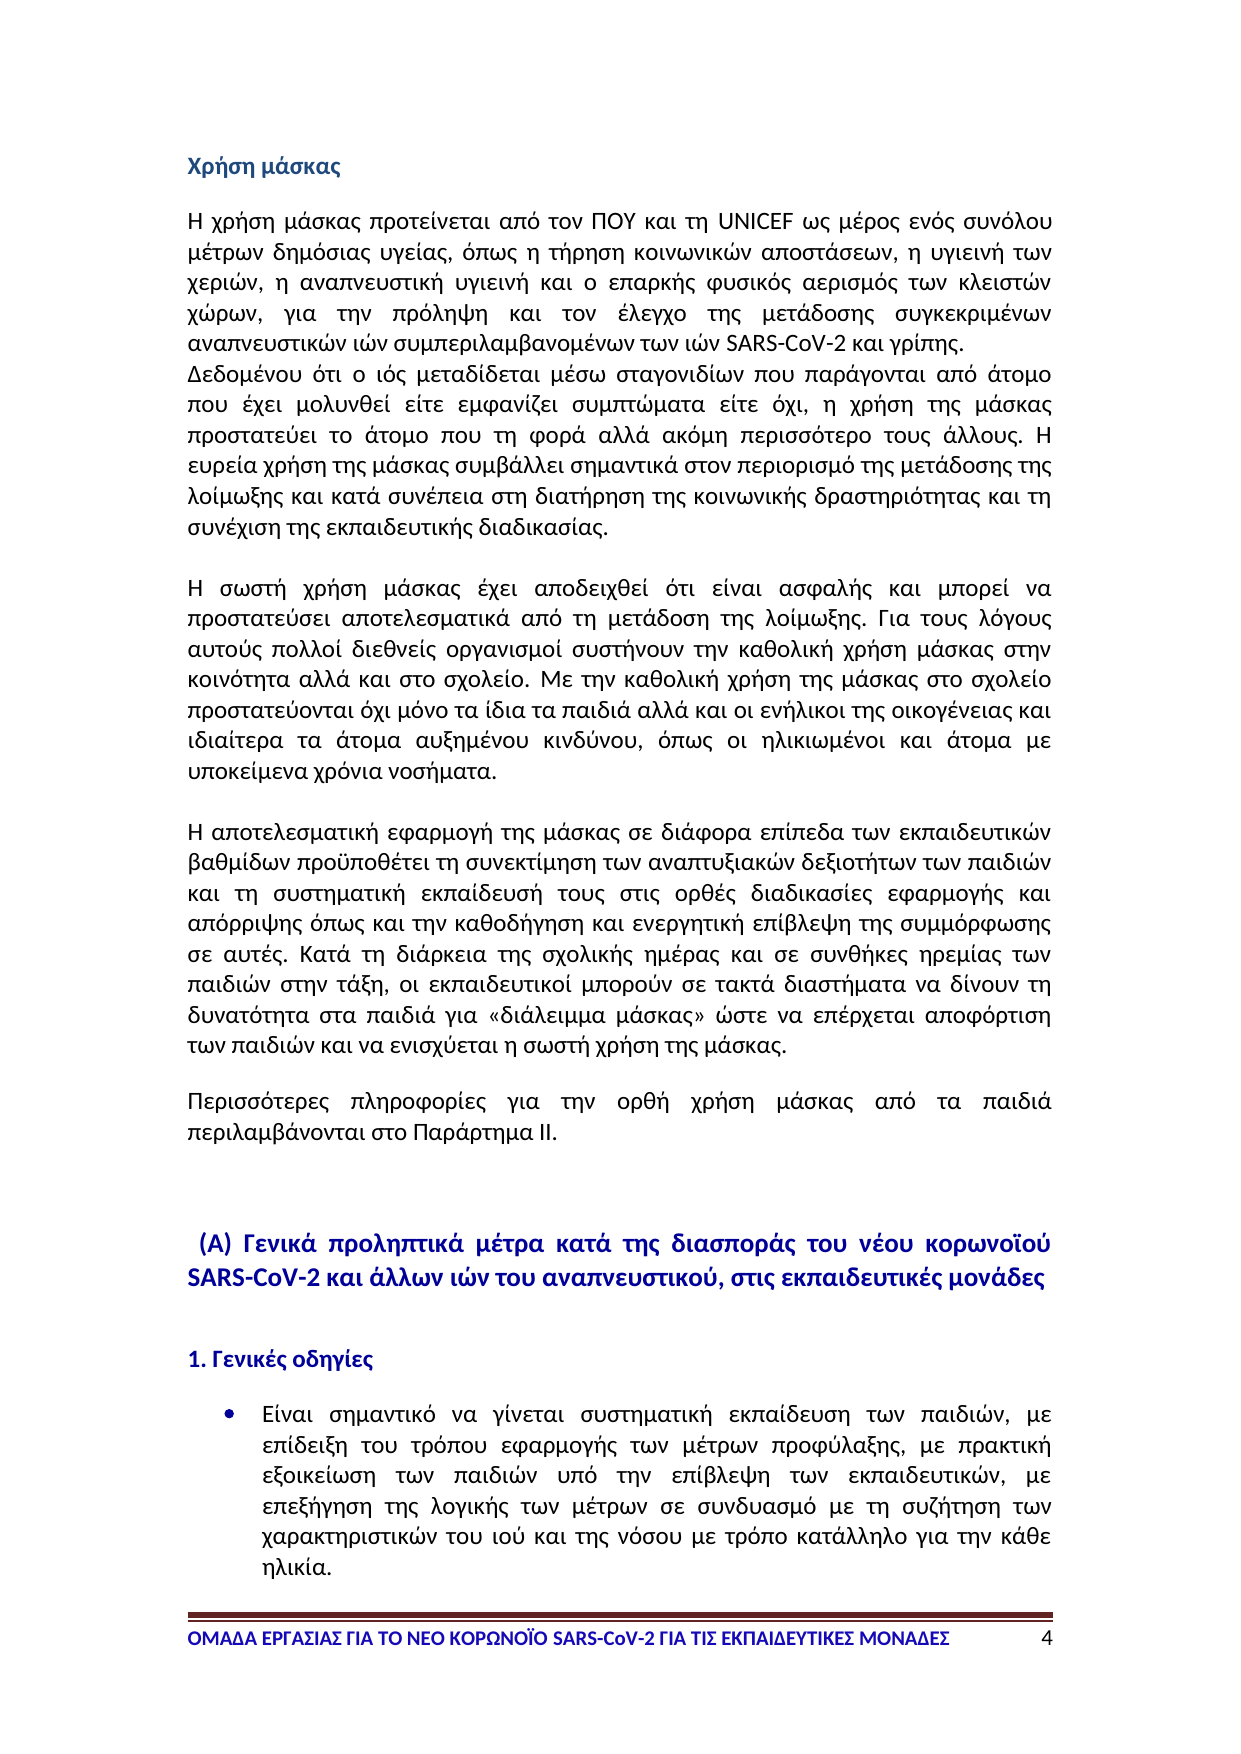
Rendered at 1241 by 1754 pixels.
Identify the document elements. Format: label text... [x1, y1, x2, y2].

text Δεδομένου ότι ο ιός μεταδίδεται μέσω σταγονιδίων που παράγονται από άτομο που έχει μολυνθεί είτε εμφανίζει συμπτώματα είτε όχι, η χρήση της μάσκας προστατεύει το άτομο που τη φορά αλλά ακόμη περισσότερο τους άλλους. Η ευρεία χρήση της μάσκας συμβάλλει σημαντικά στον περιορισμό της μετάδοσης της λοίμωξης και κατά συνέπεια στη διατήρηση της κοινωνικής δραστηριότητας και τη συνέχιση της εκπαιδευτικής διαδικασίας. [187, 358, 1053, 541]
text Η αποτελεσματική εφαρμογή της μάσκας σε διάφορα επίπεδα των εκπαιδευτικών βαθμίδων προϋποθέτει τη συνεκτίμηση των αναπτυξιακών δεξιοτήτων των παιδιών και τη συστηματική εκπαίδευσή τους στις ορθές διαδικασίες εφαρμογής και απόρριψης όπως και την καθοδήγηση και ενεργητική επίβλεψη της συμμόρφωσης σε αυτές. Κατά τη διάρκεια της σχολικής ημέρας και σε συνθήκες ηρεμίας των παιδιών στην τάξη, οι εκπαιδευτικοί μπορούν σε τακτά διαστήματα να δίνουν τη δυνατότητα στα παιδιά για «διάλειμμα μάσκας» ώστε να επέρχεται αποφόρτιση των παιδιών και να ενισχύεται η σωστή χρήση της μάσκας. [187, 816, 1053, 1060]
list Είναι σημαντικό να γίνεται συστηματική εκπαίδευση των παιδιών, με επίδειξη του τρόπου εφαρμογής των μέτρων προφύλαξης, με πρακτική εξοικείωση των παιδιών υπό την επίβλεψη των εκπαιδευτικών, με επεξήγηση της λογικής των μέτρων σε συνδυασμό με τη συζήτηση των χαρακτηριστικών του ιού και της νόσου με τρόπο κατάλληλο για την κάθε ηλικία. [225, 1398, 1053, 1581]
text Η σωστή χρήση μάσκας έχει αποδειχθεί ότι είναι ασφαλής και μπορεί να προστατεύσει αποτελεσματικά από τη μετάδοση της λοίμωξης. Για τους λόγους αυτούς πολλοί διεθνείς οργανισμοί συστήνουν την καθολική χρήση μάσκας στην κοινότητα αλλά και στο σχολείο. Με την καθολική χρήση της μάσκας στο σχολείο προστατεύονται όχι μόνο τα ίδια τα παιδιά αλλά και οι ενήλικοι της οικογένειας και ιδιαίτερα τα άτομα αυξημένου κινδύνου, όπως οι ηλικιωμένοι και άτομα με υποκείμενα χρόνια νοσήματα. [187, 572, 1053, 785]
text Χρήση μάσκας [187, 150, 1053, 181]
text Η χρήση μάσκας προτείνεται από τον ΠΟΥ και τη UNICEF ως μέρος ενός συνόλου μέτρων δημόσιας υγείας, όπως η τήρηση κοινωνικών αποστάσεων, η υγιεινή των χεριών, η αναπνευστική υγιεινή και ο επαρκής φυσικός αερισμός των κλειστών χώρων, για την πρόληψη και τον έλεγχο της μετάδοσης συγκεκριμένων αναπνευστικών ιών συμπεριλαμβανομένων των ιών SARS-CoV-2 και γρίπης. [187, 206, 1053, 358]
text 1. Γενικές οδηγίες [187, 1343, 1053, 1373]
text (Α) Γενικά προληπτικά μέτρα κατά της διασποράς του νέου κορωνοϊού SARS-CoV-2 και άλλων ιών του αναπνευστικού, στις εκπαιδευτικές μονάδες [187, 1227, 1053, 1293]
text Περισσότερες πληροφορίες για την ορθή χρήση μάσκας από τα παιδιά περιλαμβάνονται στο Παράρτημα ΙΙ. [187, 1085, 1053, 1146]
